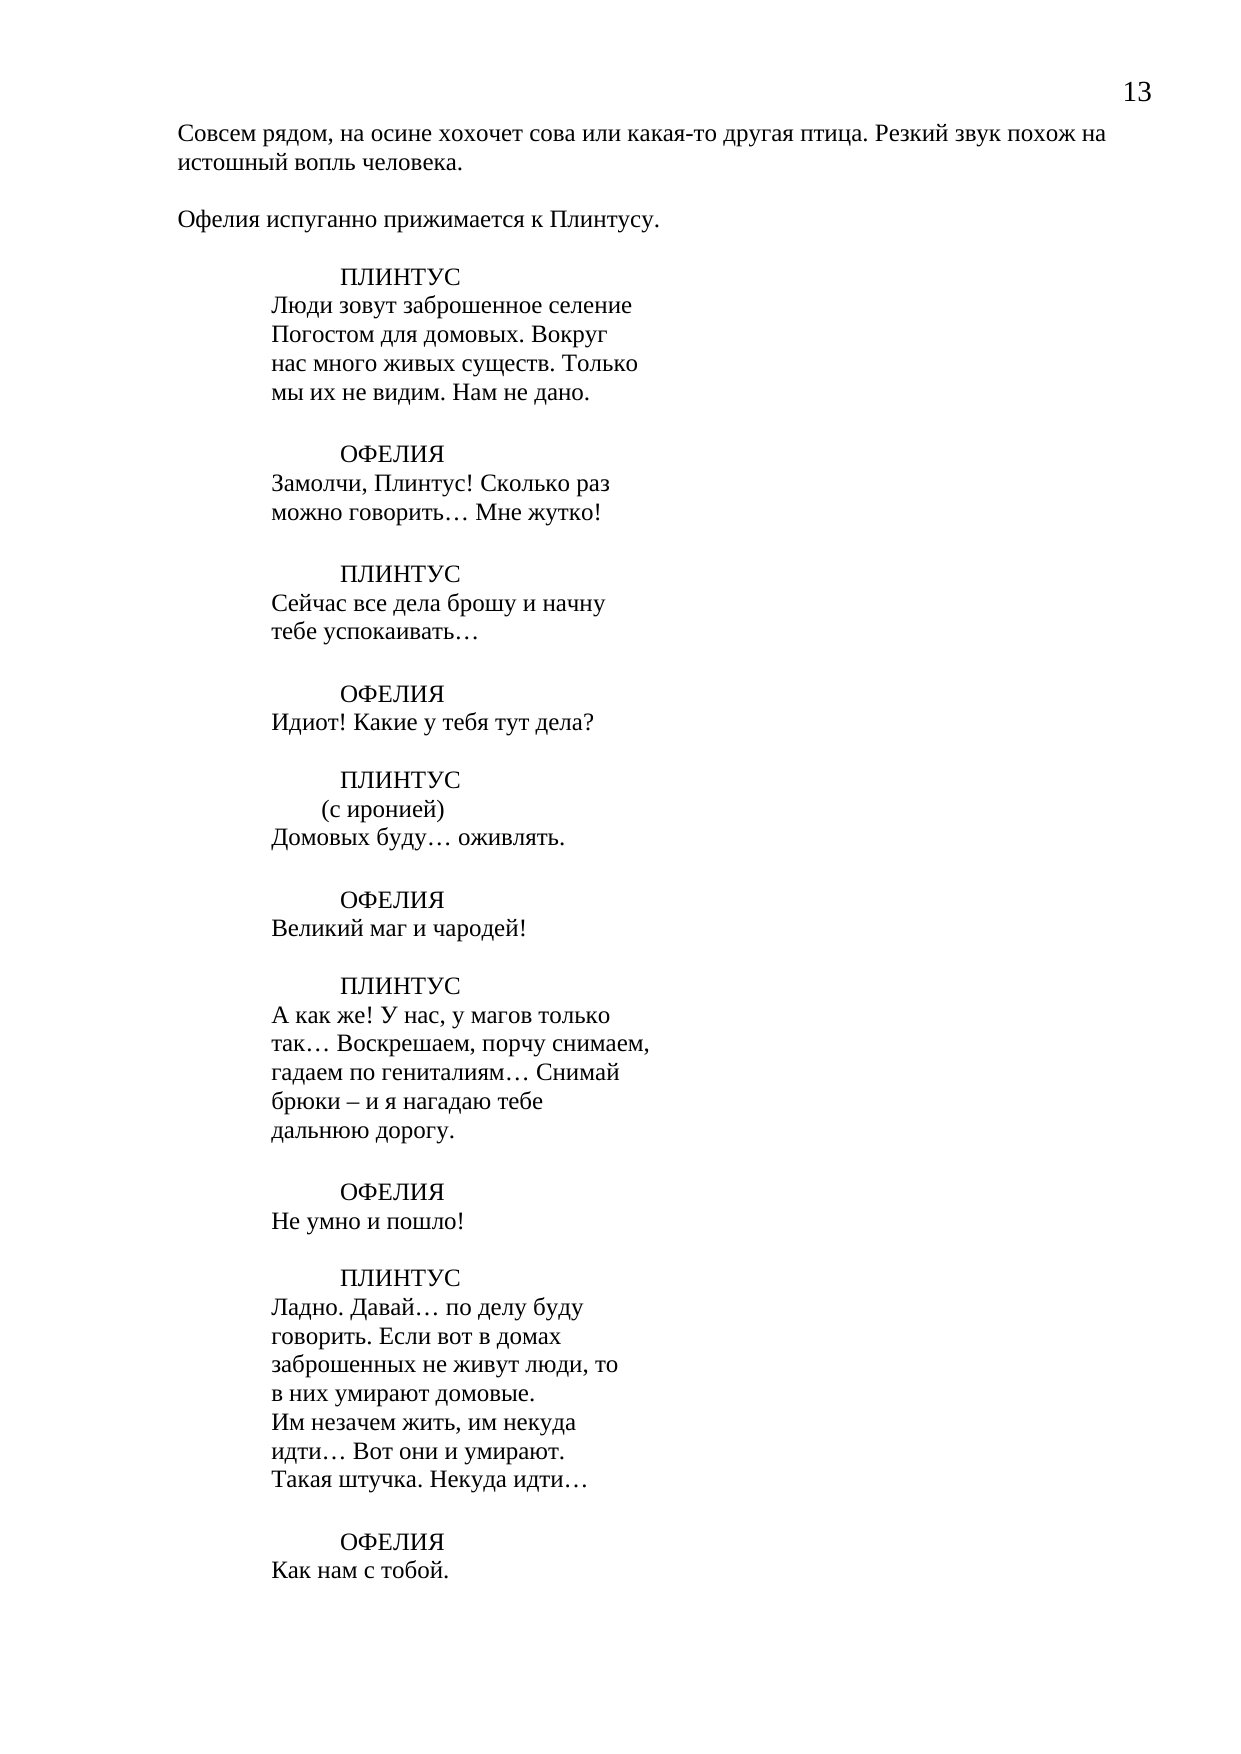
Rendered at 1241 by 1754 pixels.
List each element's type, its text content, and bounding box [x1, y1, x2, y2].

text ОФЕЛИЯ [177, 1177, 1152, 1206]
text А как же! У нас, у магов только [177, 1000, 1152, 1028]
text в них умирают домовые. [177, 1378, 1152, 1407]
text заброшенных не живут люди, то [177, 1349, 1152, 1378]
text Как нам с тобой. [177, 1556, 1152, 1584]
text ПЛИНТУС [177, 262, 1152, 291]
text ОФЕЛИЯ [177, 439, 1152, 468]
text ПЛИНТУС [177, 559, 1152, 588]
text Ладно. Давай… по делу буду [177, 1292, 1152, 1321]
text тебе успокаивать… [177, 616, 1152, 645]
text Не умно и пошло! [177, 1206, 1152, 1234]
text Люди зовут заброшенное селение [177, 291, 1152, 319]
text гадаем по гениталиям… Снимай [177, 1057, 1152, 1086]
text ОФЕЛИЯ [177, 1527, 1152, 1556]
text Великий маг и чародей! [177, 913, 1152, 942]
text Им незачем жить, им некуда [177, 1407, 1152, 1436]
text брюки – и я нагадаю тебе [177, 1086, 1152, 1115]
text нас много живых существ. Только [177, 348, 1152, 377]
text так… Воскрешаем, порчу снимаем, [177, 1028, 1152, 1057]
text ПЛИНТУС [177, 971, 1152, 1000]
text дальнюю дорогу. [177, 1115, 1152, 1143]
text Идиот! Какие у тебя тут дела? [177, 707, 1152, 736]
text ОФЕЛИЯ [177, 679, 1152, 707]
text Офелия испуганно прижимается к Плинтусу. [177, 204, 1152, 233]
text Такая штучка. Некуда идти… [177, 1464, 1152, 1493]
text идти… Вот они и умирают. [177, 1436, 1152, 1464]
text ОФЕЛИЯ [177, 885, 1152, 913]
text ПЛИНТУС [177, 765, 1152, 794]
text Погостом для домовых. Вокруг [177, 319, 1152, 348]
text Сейчас все дела брошу и начну [177, 588, 1152, 616]
text (с иронией) [177, 794, 1152, 822]
text Домовых буду… оживлять. [177, 822, 1152, 851]
text ПЛИНТУС [177, 1263, 1152, 1292]
text Замолчи, Плинтус! Сколько раз [177, 468, 1152, 497]
text можно говорить… Мне жутко! [177, 497, 1152, 525]
text Совсем рядом, на осине хохочет сова или какая-то другая птица. Резкий звук похож на истошный вопль человека. [177, 118, 1152, 176]
text говорить. Если вот в домах [177, 1321, 1152, 1349]
text мы их не видим. Нам не дано. [177, 377, 1152, 406]
